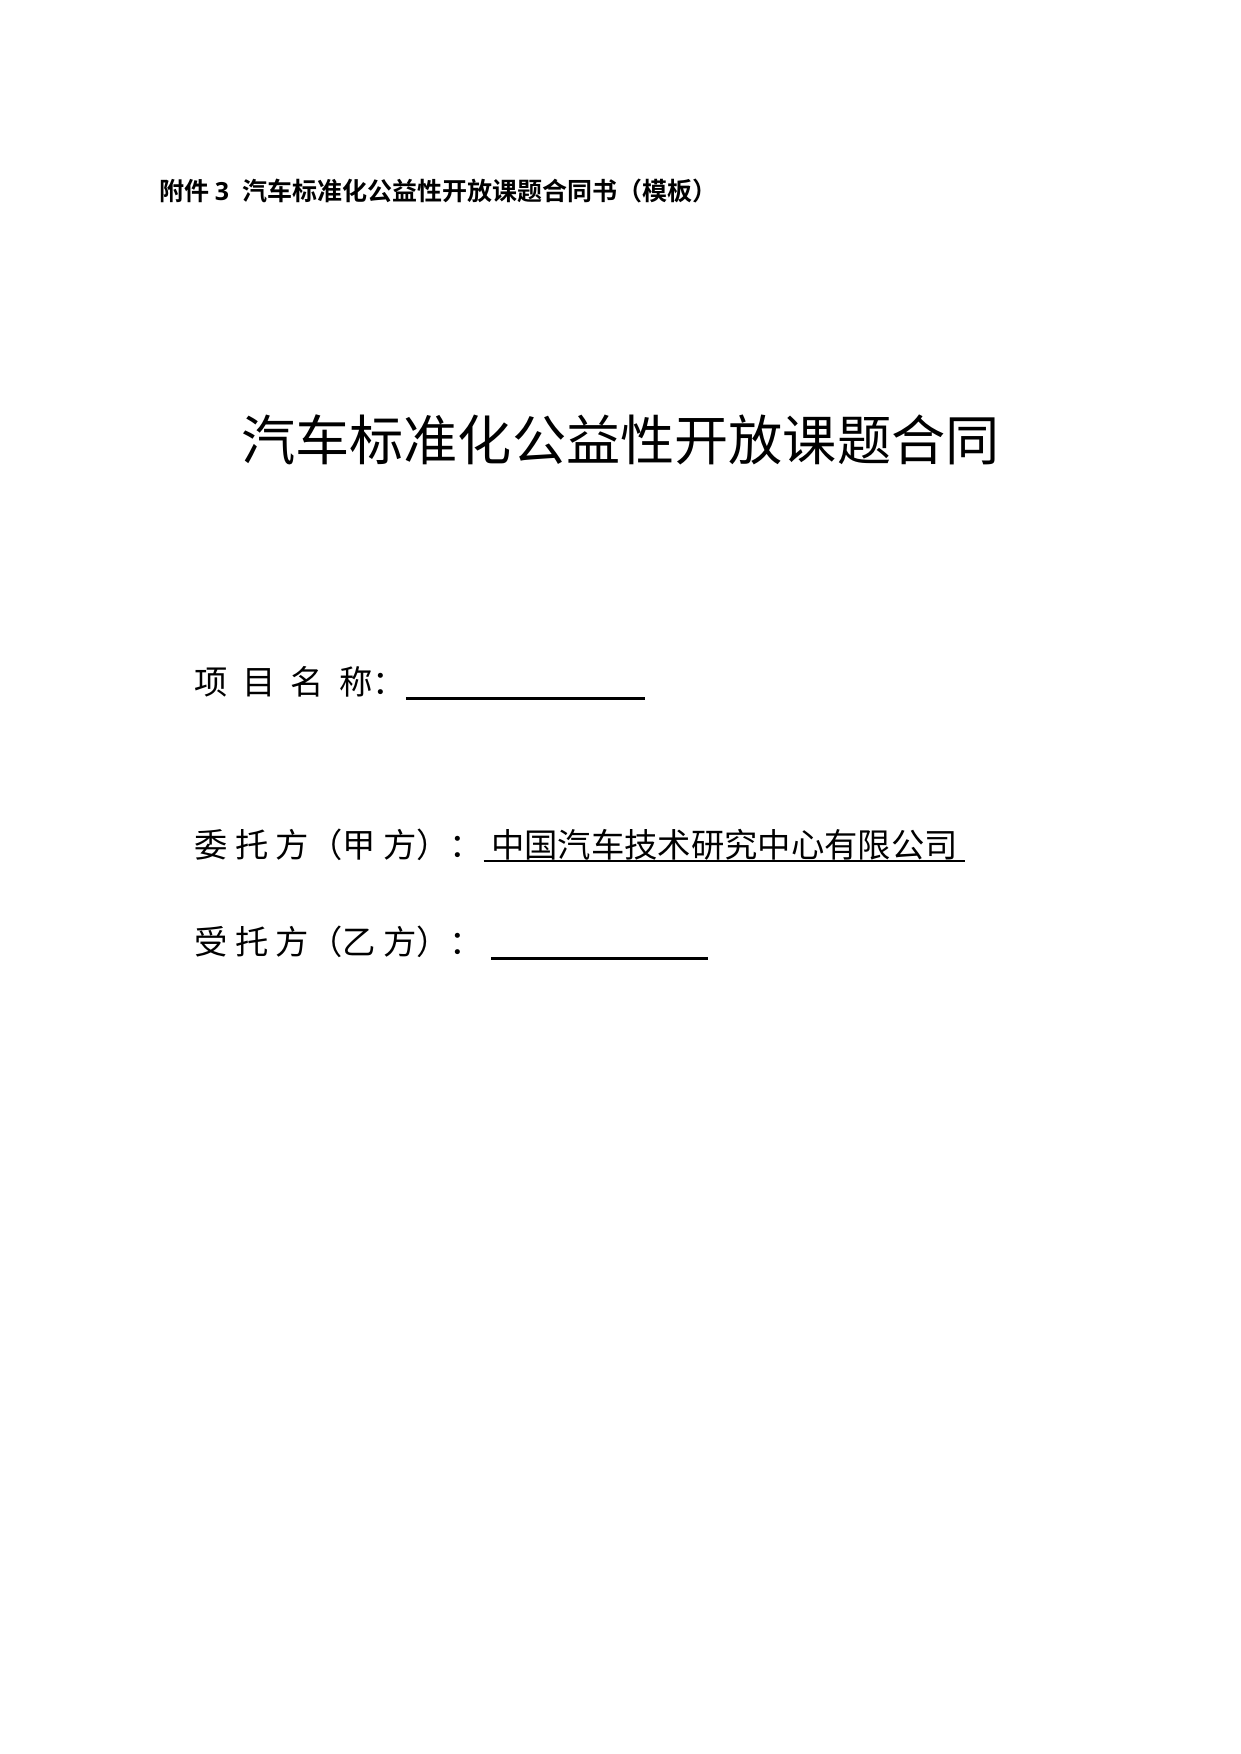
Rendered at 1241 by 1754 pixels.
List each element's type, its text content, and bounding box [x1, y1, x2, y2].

text 附件3 汽车标准化公益性开放课题合同书（模板） [159, 157, 1081, 222]
text 汽车标准化公益性开放课题合同 [159, 388, 1081, 485]
text 受 托 方（乙 方）： [159, 908, 1081, 973]
text 委 托 方（甲 方）： 中国汽车技术研究中心有限公司 [159, 810, 1081, 875]
text 项 目 名 称： [159, 648, 1081, 713]
